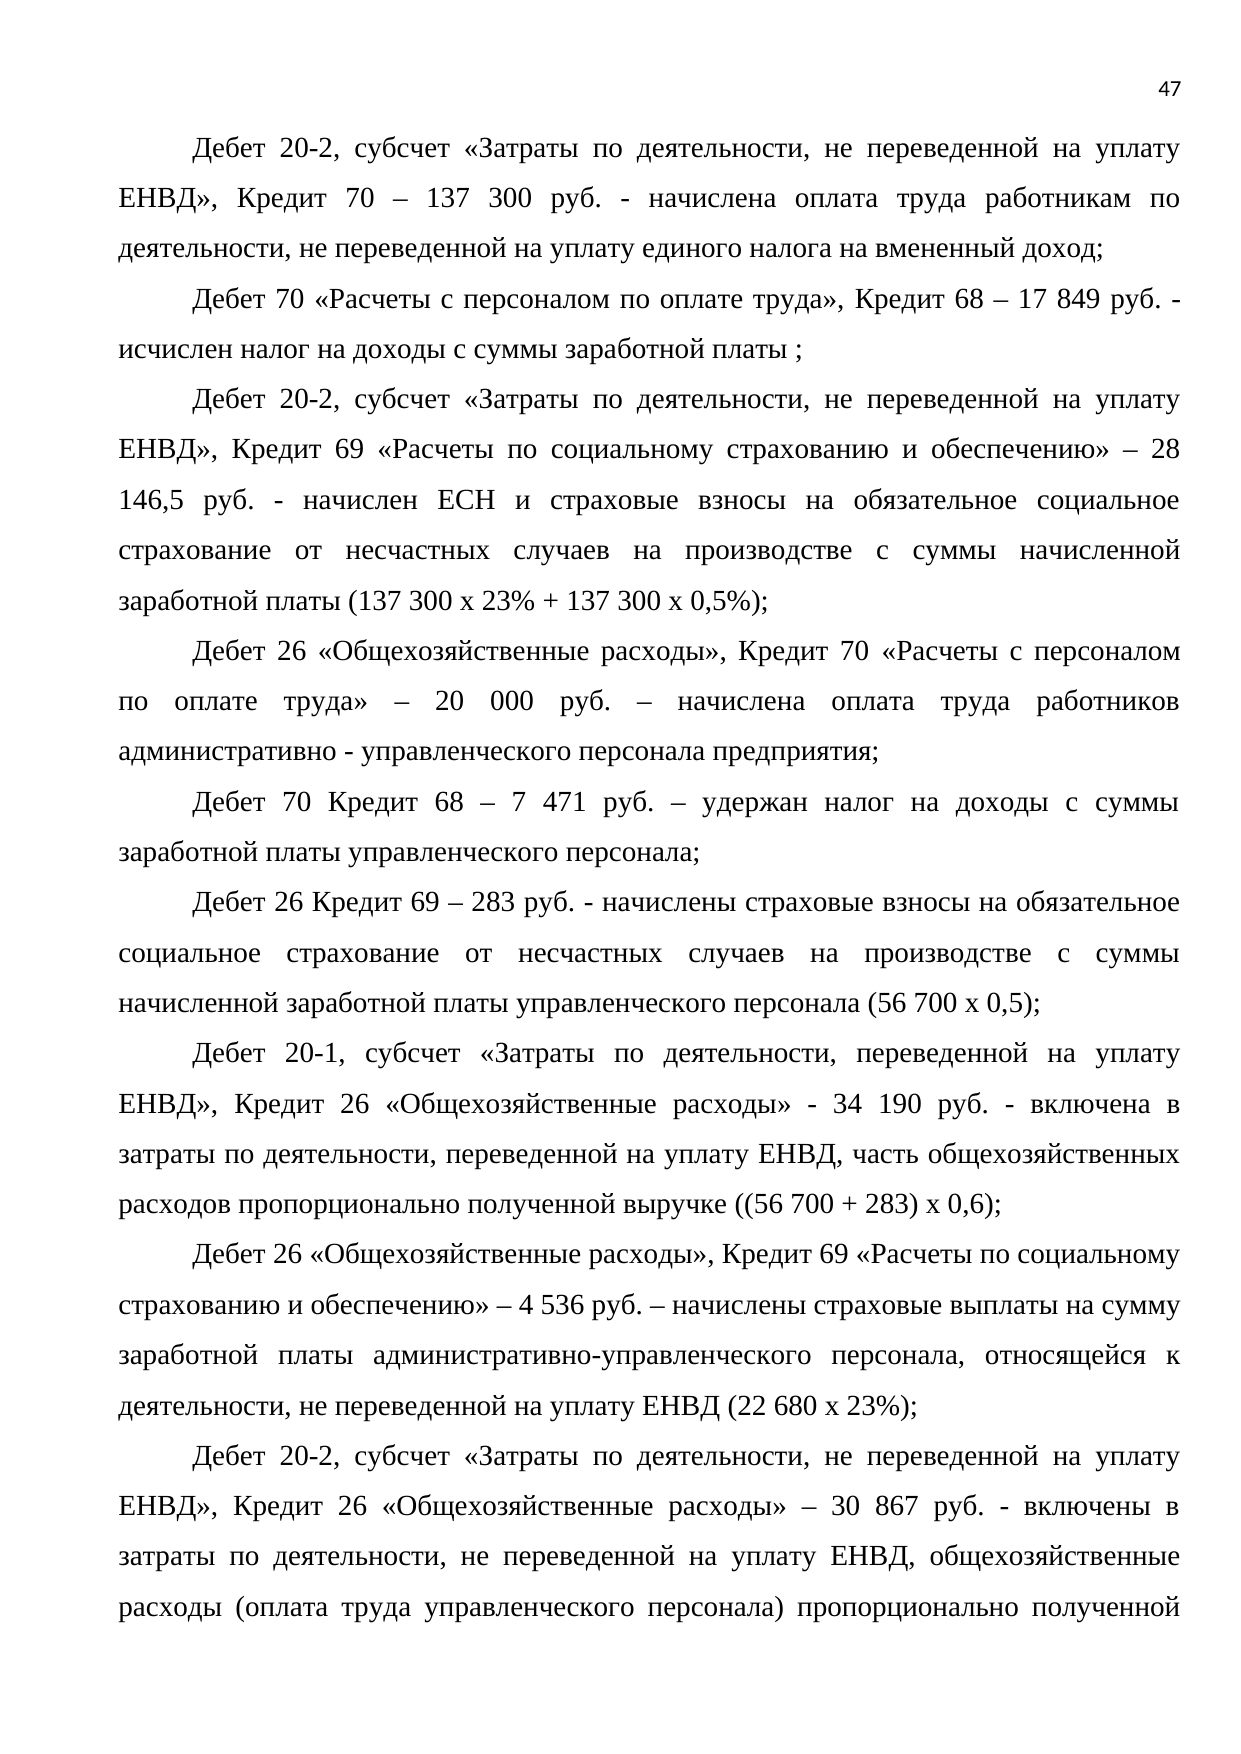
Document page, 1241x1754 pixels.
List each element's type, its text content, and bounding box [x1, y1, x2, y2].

text Дебет 26 «Общехозяйственные расходы», Кредит 69 «Расчеты по социальному страхованию и обеспечению» – 4 536 руб. – начислены страховые выплаты на сумму заработной платы административно-управленческого персонала, относящейся к деятельности, не переведенной на уплату ЕНВД (22 680 х 23%); [118, 1237, 1181, 1421]
text Дебет 26 «Общехозяйственные расходы», Кредит 70 «Расчеты с персоналом по оплате труда» – 20 000 руб. – начислена оплата труда работников административно - управленческого персонала предприятия; [118, 633, 1181, 767]
text Дебет 26 Кредит 69 – 283 руб. - начислены страховые взносы на обязательное социальное страхование от несчастных случаев на производстве с суммы начисленной заработной платы управленческого персонала (56 700 х 0,5); [118, 884, 1181, 1019]
text Дебет 20-2, субсчет «Затраты по деятельности, не переведенной на уплату ЕНВД», Кредит 70 – 137 300 руб. - начислена оплата труда работникам по деятельности, не переведенной на уплату единого налога на вмененный доход; [118, 130, 1181, 264]
text Дебет 20-1, субсчет «Затраты по деятельности, переведенной на уплату ЕНВД», Кредит 26 «Общехозяйственные расходы» - 34 190 руб. - включена в затраты по деятельности, переведенной на уплату ЕНВД, часть общехозяйственных расходов пропорционально полученной выручке ((56 700 + 283) х 0,6); [118, 1035, 1181, 1220]
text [118, 1438, 1181, 1622]
text Дебет 70 «Расчеты с персоналом по оплате труда», Кредит 68 – 17 849 руб. - исчислен налог на доходы с суммы заработной платы ; [118, 281, 1181, 364]
text Дебет 70 Кредит 68 – 7 471 руб. – удержан налог на доходы с суммы заработной платы управленческого персонала; [118, 784, 1181, 868]
text Дебет 20-2, субсчет «Затраты по деятельности, не переведенной на уплату ЕНВД», Кредит 69 «Расчеты по социальному страхованию и обеспечению» – 28 146,5 руб. - начислен ЕСН и страховые взносы на обязательное социальное страхование от несчастных случаев на производстве с суммы начисленной заработной платы (137 300 х 23% + 137 300 х 0,5%); [118, 381, 1181, 616]
